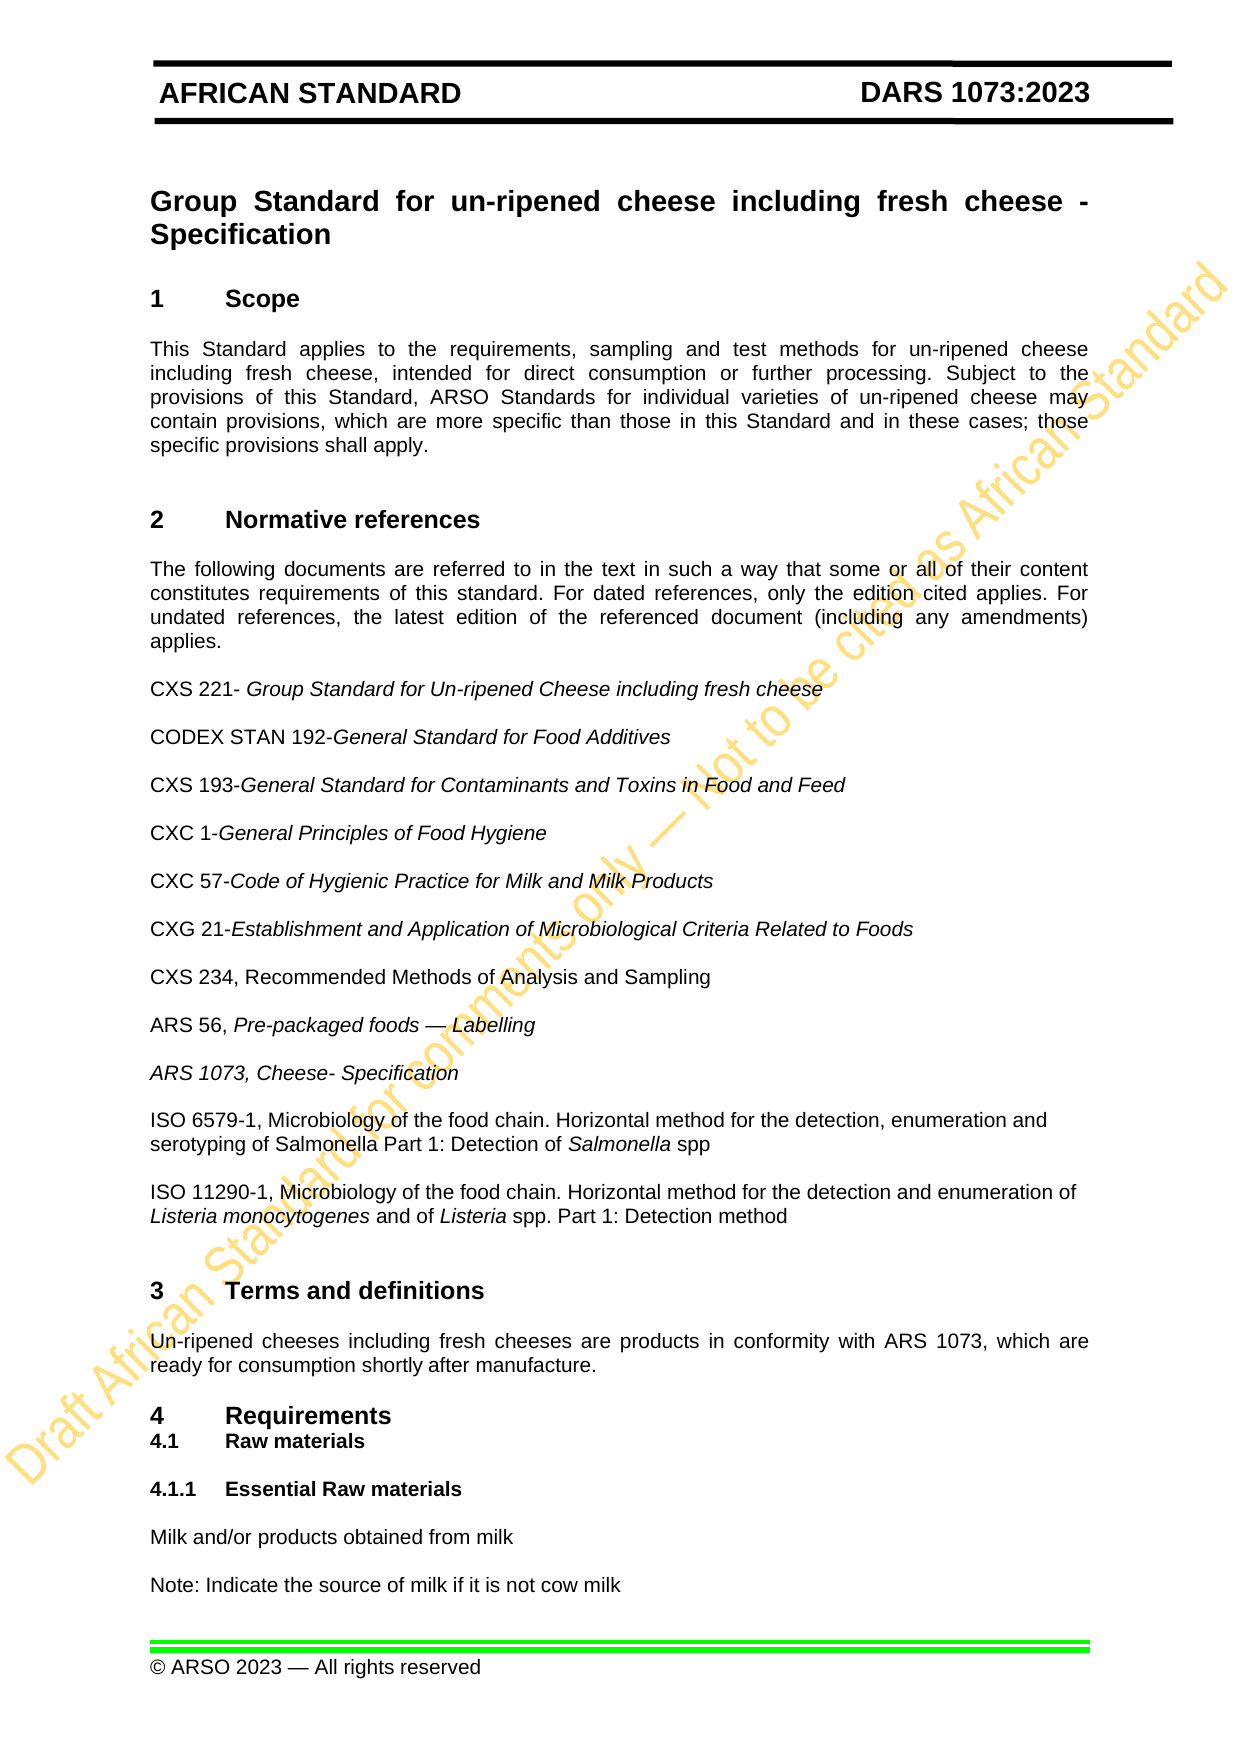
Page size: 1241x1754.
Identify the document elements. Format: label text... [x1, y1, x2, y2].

text CXS 193-General Standard for Contaminants and Toxins in Food and Feed [150, 773, 1090, 797]
text Milk and/or products obtained from milk [150, 1525, 1090, 1549]
text 4.1 Raw materials [150, 1429, 1090, 1453]
text CXC 57-Code of Hygienic Practice for Milk and Milk Products [150, 869, 1090, 893]
text ISO 11290-1, Microbiology of the food chain. Horizontal method for the detection and enumeration of Listeria monocytogenes and of Listeria spp. Part 1: Detection method [150, 1180, 1090, 1228]
text 2 Normative references [150, 504, 1090, 533]
text Group Standard for un-ripened cheese including fresh cheese - Specification [150, 183, 1090, 251]
text This Standard applies to the requirements, sampling and test methods for un-ripened cheese including fresh cheese, intended for direct consumption or further processing. Subject to the provisions of this Standard, ARSO Standards for individual varieties of un-ripened cheese may contain provisions, which are more specific than those in this Standard and in these cases; those specific provisions shall apply. [150, 337, 1090, 457]
text ISO 6579-1, Microbiology of the food chain. Horizontal method for the detection, enumeration and serotyping of Salmonella Part 1: Detection of Salmonella spp [150, 1108, 1090, 1156]
text ARS 1073, Cheese- Specification [150, 1060, 1090, 1084]
text 4 Requirements [150, 1401, 1090, 1429]
text 1 Scope [150, 284, 1090, 313]
text 3 Terms and definitions [150, 1276, 1090, 1305]
text The following documents are referred to in the text in such a way that some or all of their content constitutes requirements of this standard. For dated references, only the edition cited applies. For undated references, the latest edition of the referenced document (including any amendments) applies. [150, 557, 1090, 653]
text Note: Indicate the source of milk if it is not cow milk [150, 1573, 1090, 1597]
text 4.1.1 Essential Raw materials [150, 1477, 1090, 1501]
text CXG 21-Establishment and Application of Microbiological Criteria Related to Foods [150, 917, 1090, 941]
text ARS 56, Pre-packaged foods — Labelling [150, 1012, 1090, 1036]
text CXC 1-General Principles of Food Hygiene [150, 821, 1090, 845]
text CXS 234, Recommended Methods of Analysis and Sampling [150, 964, 1090, 988]
text CXS 221- Group Standard for Un-ripened Cheese including fresh cheese [150, 677, 1090, 701]
text Un-ripened cheeses including fresh cheeses are products in conformity with ARS 1073, which are ready for consumption shortly after manufacture. [150, 1329, 1090, 1377]
text CODEX STAN 192-General Standard for Food Additives [150, 725, 1090, 749]
